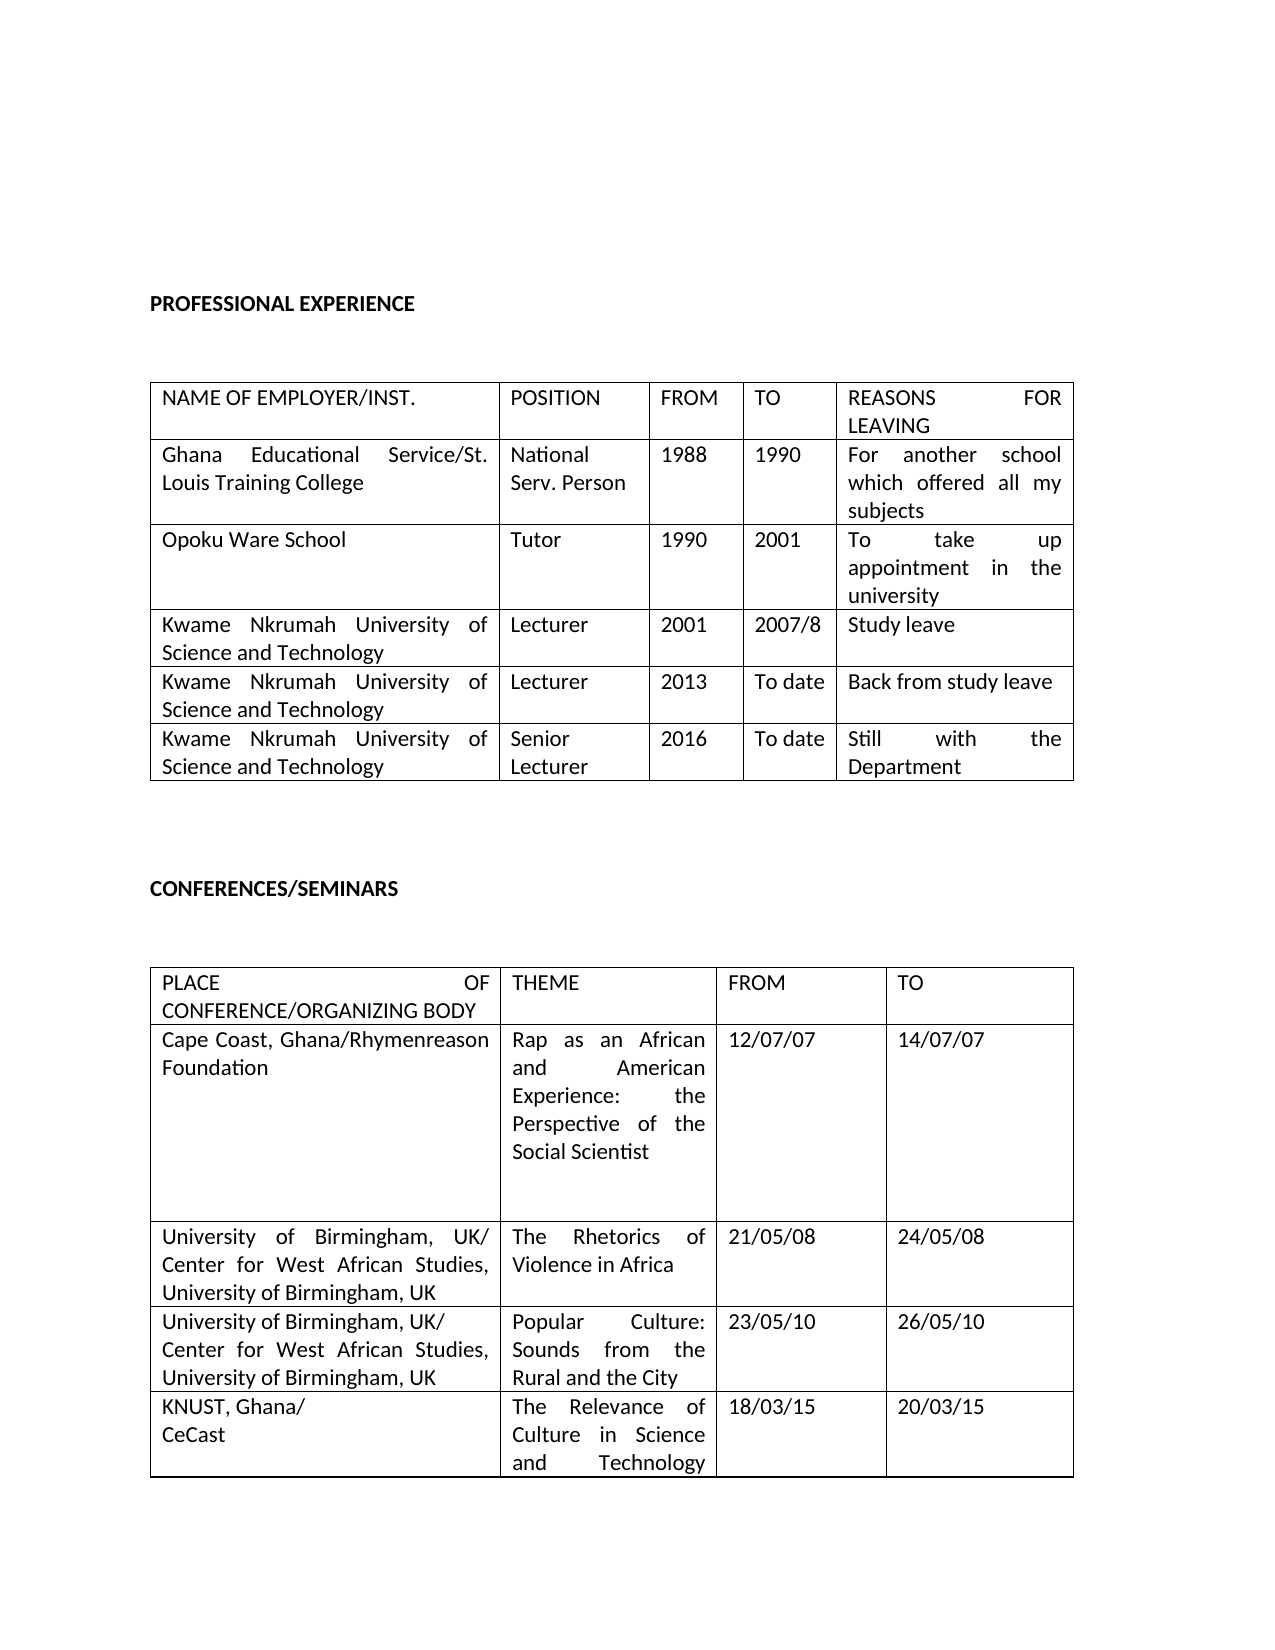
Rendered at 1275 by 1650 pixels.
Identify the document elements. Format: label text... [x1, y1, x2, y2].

table_cell To date [744, 667, 836, 723]
table_cell 1990 [744, 440, 836, 524]
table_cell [151, 1392, 500, 1476]
table_cell 18/03/15 [717, 1392, 886, 1476]
table_cell Lecturer [500, 667, 649, 723]
table_cell 14/07/07 [887, 1025, 1073, 1221]
table_cell 1990 [650, 525, 743, 609]
table_cell 26/05/10 [887, 1307, 1073, 1391]
table_cell 1988 [650, 440, 743, 524]
table_cell Back from study leave [837, 667, 1073, 723]
table_cell 2016 [650, 724, 743, 780]
table_header TO [744, 383, 836, 439]
table_cell National Serv. Person [500, 440, 649, 524]
table_cell University of Birmingham, UK/ Center for West African Studies, University of Birmingham, UK [151, 1222, 500, 1306]
table_cell To take up appointment in the university [837, 525, 1073, 609]
table_cell Popular Culture: Sounds from the Rural and the City [501, 1307, 716, 1391]
table_header FROM [717, 968, 886, 1024]
text CONFERENCES/SEMINARS [150, 874, 1125, 902]
table_cell University of Birmingham, UK/ Center for West African Studies, University of Birmingham, UK [151, 1307, 500, 1391]
table_cell The Rhetorics of Violence in Africa [501, 1222, 716, 1306]
table_cell Still with the Department [837, 724, 1073, 780]
table_cell Ghana Educational Service/St. Louis Training College [151, 440, 499, 524]
table_cell 20/03/15 [887, 1392, 1073, 1476]
table_header FROM [650, 383, 743, 439]
text PROFESSIONAL EXPERIENCE [150, 289, 1125, 317]
table_header THEME [501, 968, 716, 1024]
table_cell Kwame Nkrumah University of Science and Technology [151, 610, 499, 666]
table_cell Rap as an African and American Experience: the Perspective of the Social Scientist [501, 1025, 716, 1221]
table_cell Lecturer [500, 610, 649, 666]
table_cell To date [744, 724, 836, 780]
table_cell Senior Lecturer [500, 724, 649, 780]
table_cell 2007/8 [744, 610, 836, 666]
table_cell Tutor [500, 525, 649, 609]
table_header TO [887, 968, 1073, 1024]
table_cell 2001 [744, 525, 836, 609]
table_cell Study leave [837, 610, 1073, 666]
table_cell For another school which offered all my subjects [837, 440, 1073, 524]
table_cell Kwame Nkrumah University of Science and Technology [151, 667, 499, 723]
table_cell 2013 [650, 667, 743, 723]
table_cell 21/05/08 [717, 1222, 886, 1306]
table_cell Opoku Ware School [151, 525, 499, 609]
table_cell Kwame Nkrumah University of Science and Technology [151, 724, 499, 780]
table_cell 24/05/08 [887, 1222, 1073, 1306]
table_header REASONS FOR LEAVING [837, 383, 1073, 439]
table_header NAME OF EMPLOYER/INST. [151, 383, 499, 439]
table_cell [501, 1392, 716, 1476]
table_cell 23/05/10 [717, 1307, 886, 1391]
table_cell Cape Coast, Ghana/Rhymenreason Foundation [151, 1025, 500, 1221]
table_header PLACE OF CONFERENCE/ORGANIZING BODY [151, 968, 500, 1024]
table_cell 2001 [650, 610, 743, 666]
table_cell 12/07/07 [717, 1025, 886, 1221]
table_header POSITION [500, 383, 649, 439]
